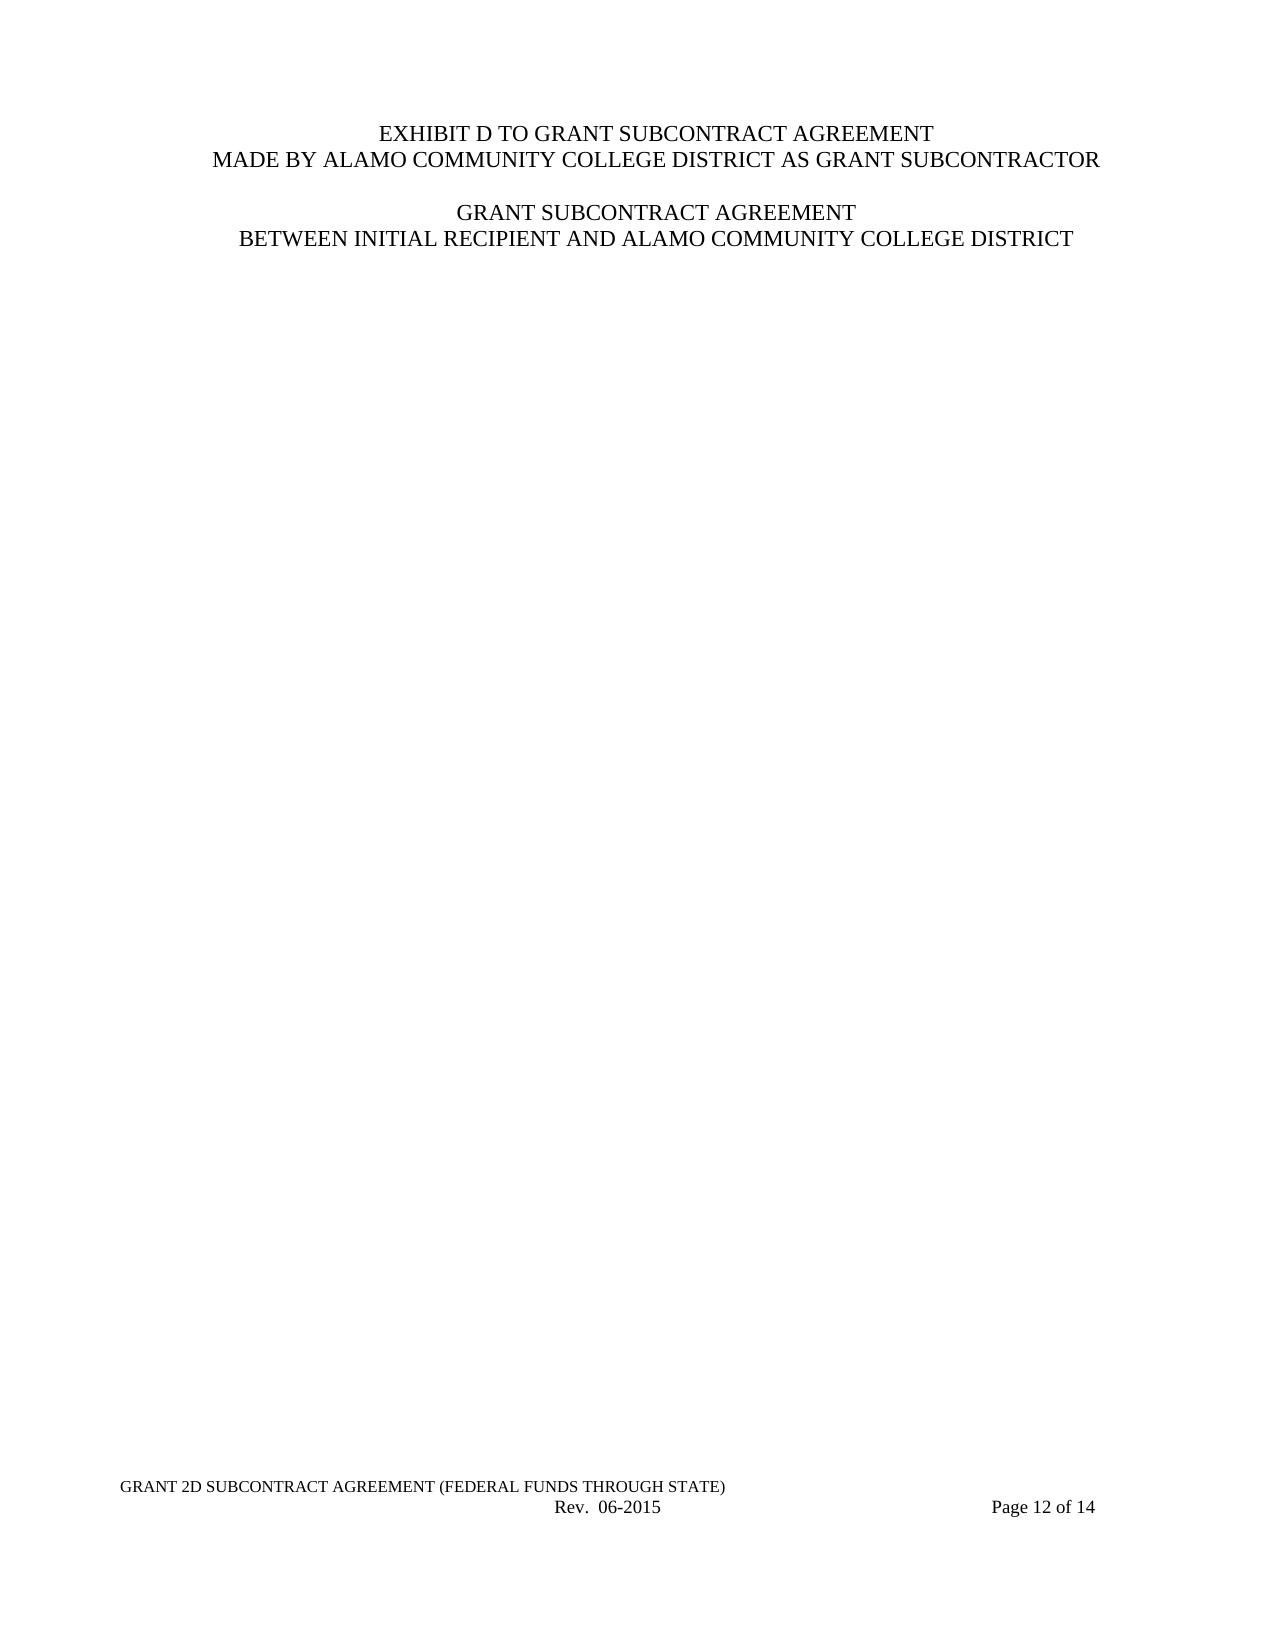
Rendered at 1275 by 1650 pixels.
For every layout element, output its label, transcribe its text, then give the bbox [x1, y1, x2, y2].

text EXHIBIT D TO GRANT SUBCONTRACT AGREEMENT [120, 120, 1155, 146]
text BETWEEN INITIAL RECIPIENT AND ALAMO COMMUNITY COLLEGE DISTRICT [120, 225, 1155, 252]
text MADE BY ALAMO COMMUNITY COLLEGE DISTRICT AS GRANT SUBCONTRACTOR [120, 146, 1155, 173]
text GRANT SUBCONTRACT AGREEMENT [120, 199, 1155, 225]
